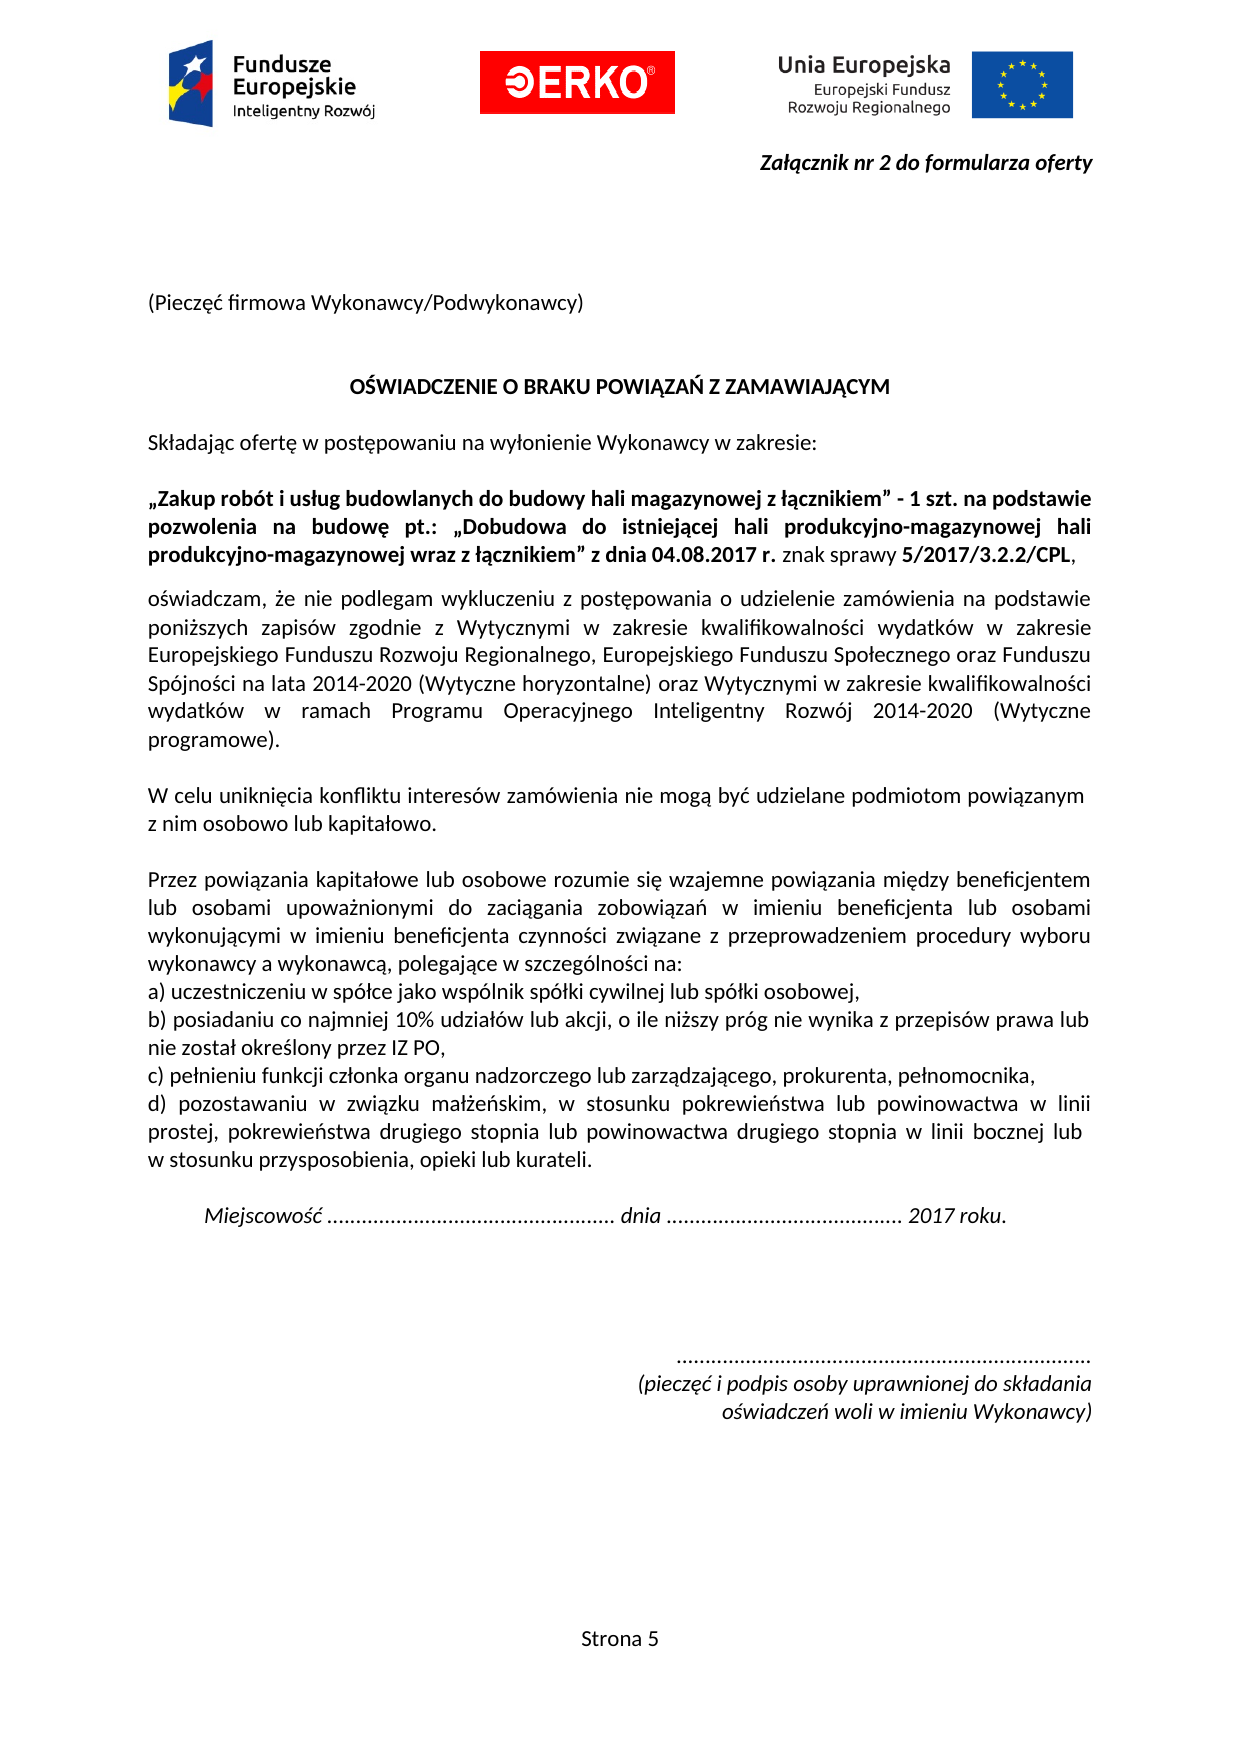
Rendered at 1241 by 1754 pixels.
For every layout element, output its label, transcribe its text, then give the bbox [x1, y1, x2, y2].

text W celu uniknięcia konfliktu interesów zamówienia nie mogą być udzielane podmiotom powiązanym z nim osobowo lub kapitałowo. [148, 781, 1093, 837]
text c) pełnieniu funkcji członka organu nadzorczego lub zarządzającego, prokurenta, pełnomocnika, [148, 1061, 1093, 1089]
picture [480, 51, 675, 114]
text a) uczestniczeniu w spółce jako wspólnik spółki cywilnej lub spółki osobowej, [148, 977, 1093, 1005]
text oświadczam, że nie podlegam wykluczeniu z postępowania o udzielenie zamówienia na podstawie poniższych zapisów zgodnie z Wytycznymi w zakresie kwalifikowalności wydatków w zakresie Europejskiego Funduszu Rozwoju Regionalnego, Europejskiego Funduszu Społecznego oraz Funduszu Spójności na lata 2014-2020 (Wytyczne horyzontalne) oraz Wytycznymi w zakresie kwalifikowalności wydatków w ramach Programu Operacyjnego Inteligentny Rozwój 2014-2020 (Wytyczne programowe). [148, 584, 1093, 753]
text Załącznik nr 2 do formularza oferty [148, 148, 1093, 176]
text (pieczęć i podpis osoby uprawnionej do składania [204, 1369, 1093, 1397]
text Składając ofertę w postępowaniu na wyłonienie Wykonawcy w zakresie: [148, 428, 1093, 456]
text „Zakup robót i usług budowlanych do budowy hali magazynowej z łącznikiem” - 1 szt. na podstawie pozwolenia na budowę pt.: „Dobudowa do istniejącej hali produkcyjno-magazynowej hali produkcyjno-magazynowej wraz z łącznikiem” z dnia 04.08.2017 r. znak sprawy 5/2017/3.2.2/CPL, [148, 484, 1093, 568]
text oświadczeń woli w imieniu Wykonawcy) [204, 1397, 1093, 1425]
text (Pieczęć firmowa Wykonawcy/Podwykonawcy) [148, 288, 1093, 316]
picture [147, 17, 396, 148]
text b) posiadaniu co najmniej 10% udziałów lub akcji, o ile niższy próg nie wynika z przepisów prawa lub nie został określony przez IZ PO, [148, 1005, 1093, 1061]
text d) pozostawaniu w związku małżeńskim, w stosunku pokrewieństwa lub powinowactwa w linii prostej, pokrewieństwa drugiego stopnia lub powinowactwa drugiego stopnia w linii bocznej lub w stosunku przysposobienia, opieki lub kurateli. [148, 1089, 1093, 1173]
text OŚWIADCZENIE O BRAKU POWIĄZAŃ Z ZAMAWIAJĄCYM [148, 372, 1093, 400]
text Przez powiązania kapitałowe lub osobowe rozumie się wzajemne powiązania między beneficjentem lub osobami upoważnionymi do zaciągania zobowiązań w imieniu beneficjenta lub osobami wykonującymi w imieniu beneficjenta czynności związane z przeprowadzeniem procedury wyboru wykonawcy a wykonawcą, polegające w szczególności na: [148, 865, 1093, 977]
text Miejscowość .................................................. dnia ......................................... 2017 roku. [204, 1201, 1093, 1229]
text ........................................................................ [204, 1341, 1093, 1369]
picture [760, 31, 1093, 139]
